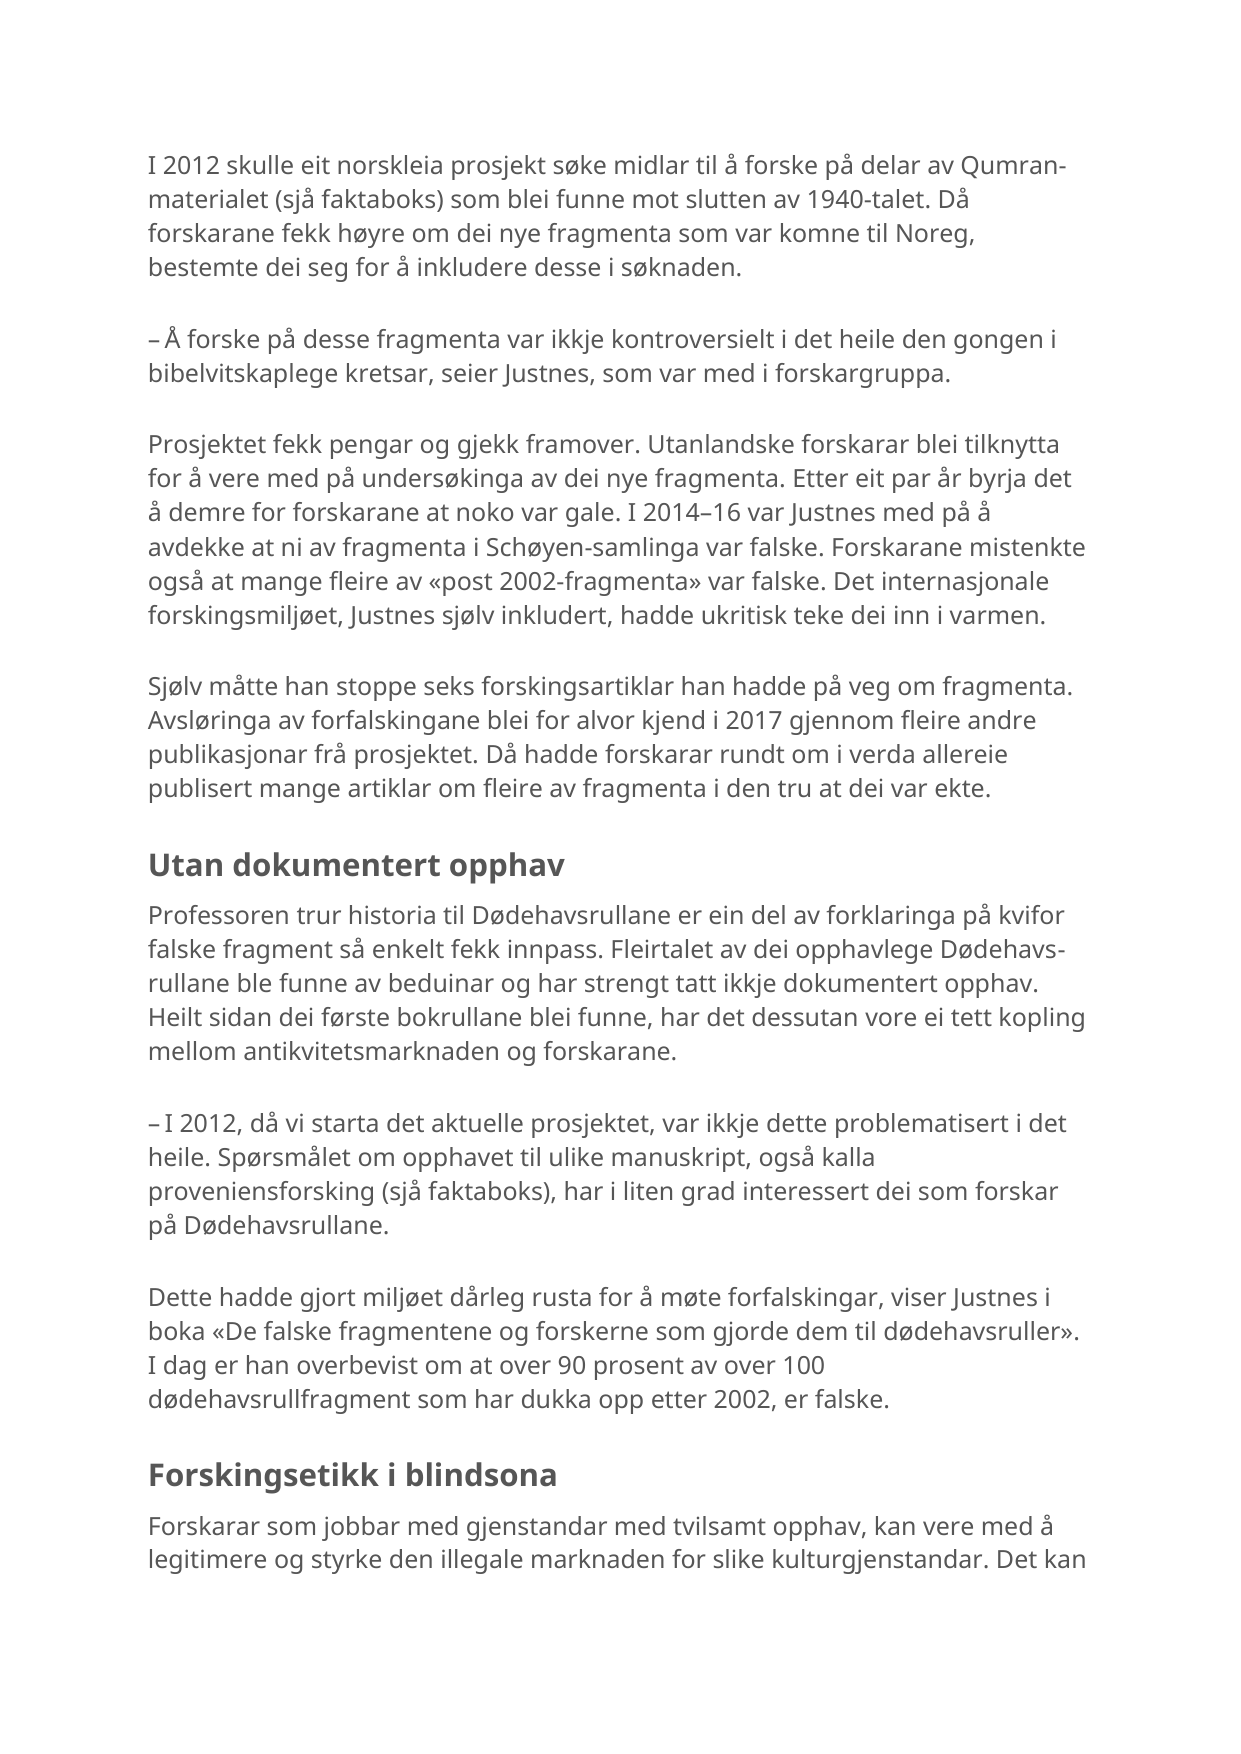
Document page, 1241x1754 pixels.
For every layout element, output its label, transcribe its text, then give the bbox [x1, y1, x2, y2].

text – I 2012, då vi starta det aktuelle prosjektet, var ikkje dette problematisert i det heile. Spørsmålet om opphavet til ulike manuskript, også kalla proveniensforsking (sjå faktaboks), har i liten grad interessert dei som forskar på Dødehavsrullane. [148, 1106, 1093, 1242]
text I 2012 skulle eit norskleia prosjekt søke midlar til å forske på delar av Qumran-materialet (sjå faktaboks) som blei funne mot slutten av 1940-talet. Då forskarane fekk høyre om dei nye fragmenta som var komne til Noreg, bestemte dei seg for å inkludere desse i søknaden. [148, 148, 1093, 284]
text Sjølv måtte han stoppe seks forskingsartiklar han hadde på veg om fragmenta. Avsløringa av forfalskingane blei for alvor kjend i 2017 gjennom fleire andre publikasjonar frå prosjektet. Då hadde forskarar rundt om i verda allereie publisert mange artiklar om fleire av fragmenta i den tru at dei var ekte. [148, 669, 1093, 805]
text Utan dokumentert opphav [148, 843, 1093, 885]
text Dette hadde gjort miljøet dårleg rusta for å møte forfalskingar, viser Justnes i boka «De falske fragmentene og forskerne som gjorde dem til dødehavsruller». I dag er han overbevist om at over 90 prosent av over 100 dødehavsrullfragment som har dukka opp etter 2002, er falske. [148, 1279, 1093, 1416]
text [148, 1508, 1093, 1576]
text Professoren trur historia til Dødehavsrullane er ein del av forklaringa på kvifor falske fragment så enkelt fekk innpass. Fleirtalet av dei opphavlege Dødehavsrullane ble funne av beduinar og har strengt tatt ikkje dokumentert opphav. Heilt sidan dei første bokrullane blei funne, har det dessutan vore ei tett kopling mellom antikvitetsmarknaden og forskarane. [148, 898, 1093, 1068]
text Forskingsetikk i blindsona [148, 1453, 1093, 1496]
text Prosjektet fekk pengar og gjekk framover. Utanlandske forskarar blei tilknytta for å vere med på undersøkinga av dei nye fragmenta. Etter eit par år byrja det å demre for forskarane at noko var gale. I 2014–16 var Justnes med på å avdekke at ni av fragmenta i Schøyen-samlinga var falske. Forskarane mistenkte også at mange fleire av «post 2002-fragmenta» var falske. Det internasjonale forskingsmiljøet, Justnes sjølv inkludert, hadde ukritisk teke dei inn i varmen. [148, 427, 1093, 631]
text – Å forske på desse fragmenta var ikkje kontroversielt i det heile den gongen i bibelvitskaplege kretsar, seier Justnes, som var med i forskargruppa. [148, 321, 1093, 389]
